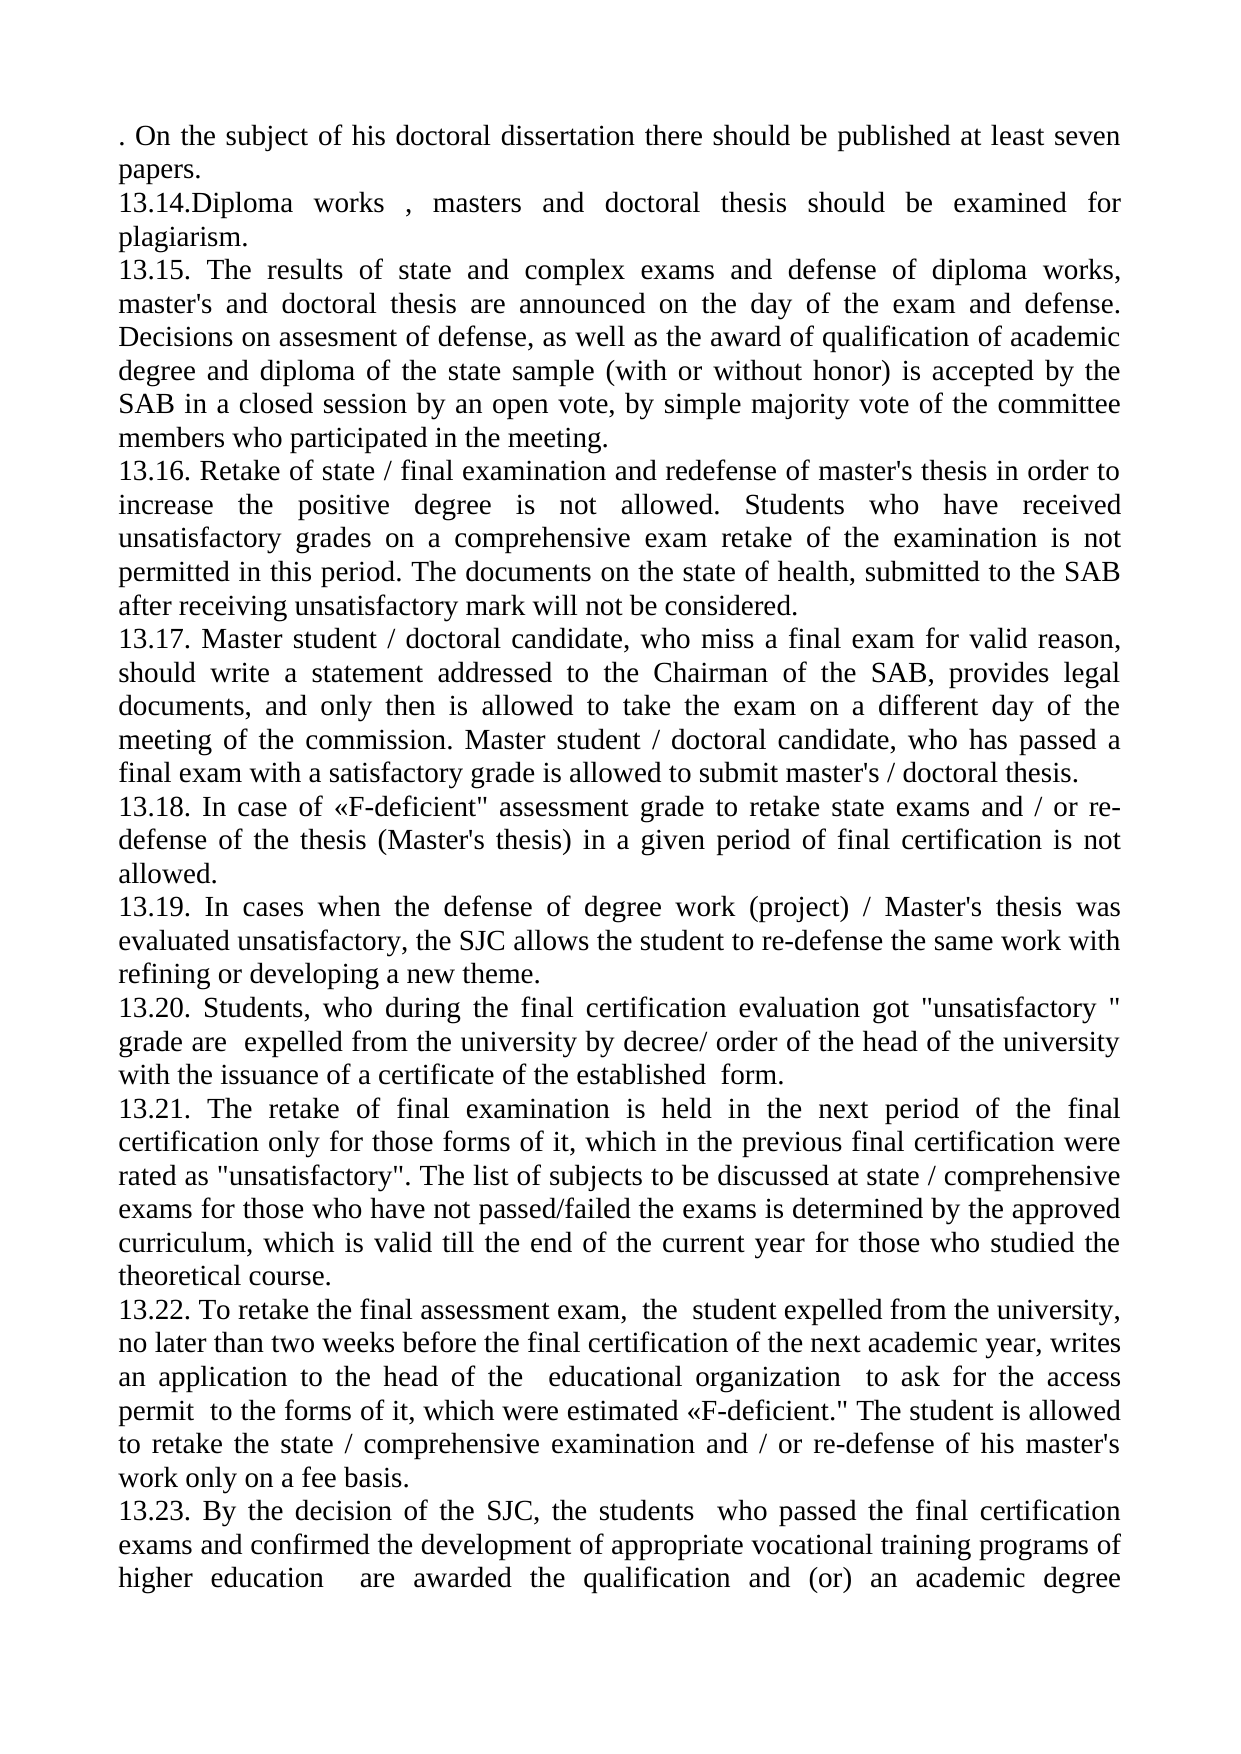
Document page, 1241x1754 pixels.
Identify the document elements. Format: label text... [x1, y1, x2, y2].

text 13.16. Retake of state / final examination and redefense of master's thesis in order to increase the positive degree is not allowed. Students who have received unsatisfactory grades on a comprehensive exam retake of the examination is not permitted in this period. The documents on the state of health, submitted to the SAB after receiving unsatisfactory mark will not be considered. [118, 453, 1122, 621]
text 13.17. Master student / doctoral candidate, who miss a final exam for valid reason, should write a statement addressed to the Chairman of the SAB, provides legal documents, and only then is allowed to take the exam on a different day of the meeting of the commission. Master student / doctoral candidate, who has passed a final exam with a satisfactory grade is allowed to submit master's / doctoral thesis. [118, 621, 1122, 789]
text 13.15. The results of state and complex exams and defense of diploma works, master's and doctoral thesis are announced on the day of the exam and defense. Decisions on assesment of defense, as well as the award of qualification of academic degree and diploma of the state sample (with or without honor) is accepted by the SAB in a closed session by an open vote, by simple majority vote of the committee members who participated in the meeting. [118, 252, 1122, 453]
text 13.20. Students, who during the final certification evaluation got "unsatisfactory " grade are expelled from the university by decree/ order of the head of the university with the issuance of a certificate of the established form. [118, 990, 1122, 1091]
text 13.18. In case of «F-deficient" assessment grade to retake state exams and / or re-defense of the thesis (Master's thesis) in a given period of final certification is not allowed. [118, 789, 1122, 889]
text 13.14.Diploma works , masters and doctoral thesis should be examined for plagiarism. [118, 185, 1122, 252]
text 13.22. To retake the final assessment exam, the student expelled from the university, no later than two weeks before the final certification of the next academic year, writes an application to the head of the educational organization to ask for the access permit to the forms of it, which were estimated «F-deficient." The student is allowed to retake the state / comprehensive examination and / or re-defense of his master's work only on a fee basis. [118, 1292, 1122, 1493]
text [118, 1493, 1122, 1594]
text . On the subject of his doctoral dissertation there should be published at least seven papers. [118, 118, 1122, 185]
text 13.19. In cases when the defense of degree work (project) / Master's thesis was evaluated unsatisfactory, the SJC allows the student to re-defense the same work with refining or developing a new theme. [118, 889, 1122, 990]
text 13.21. The retake of final examination is held in the next period of the final certification only for those forms of it, which in the previous final certification were rated as "unsatisfactory". The list of subjects to be discussed at state / comprehensive exams for those who have not passed/failed the exams is determined by the approved curriculum, which is valid till the end of the current year for those who studied the theoretical course. [118, 1091, 1122, 1292]
